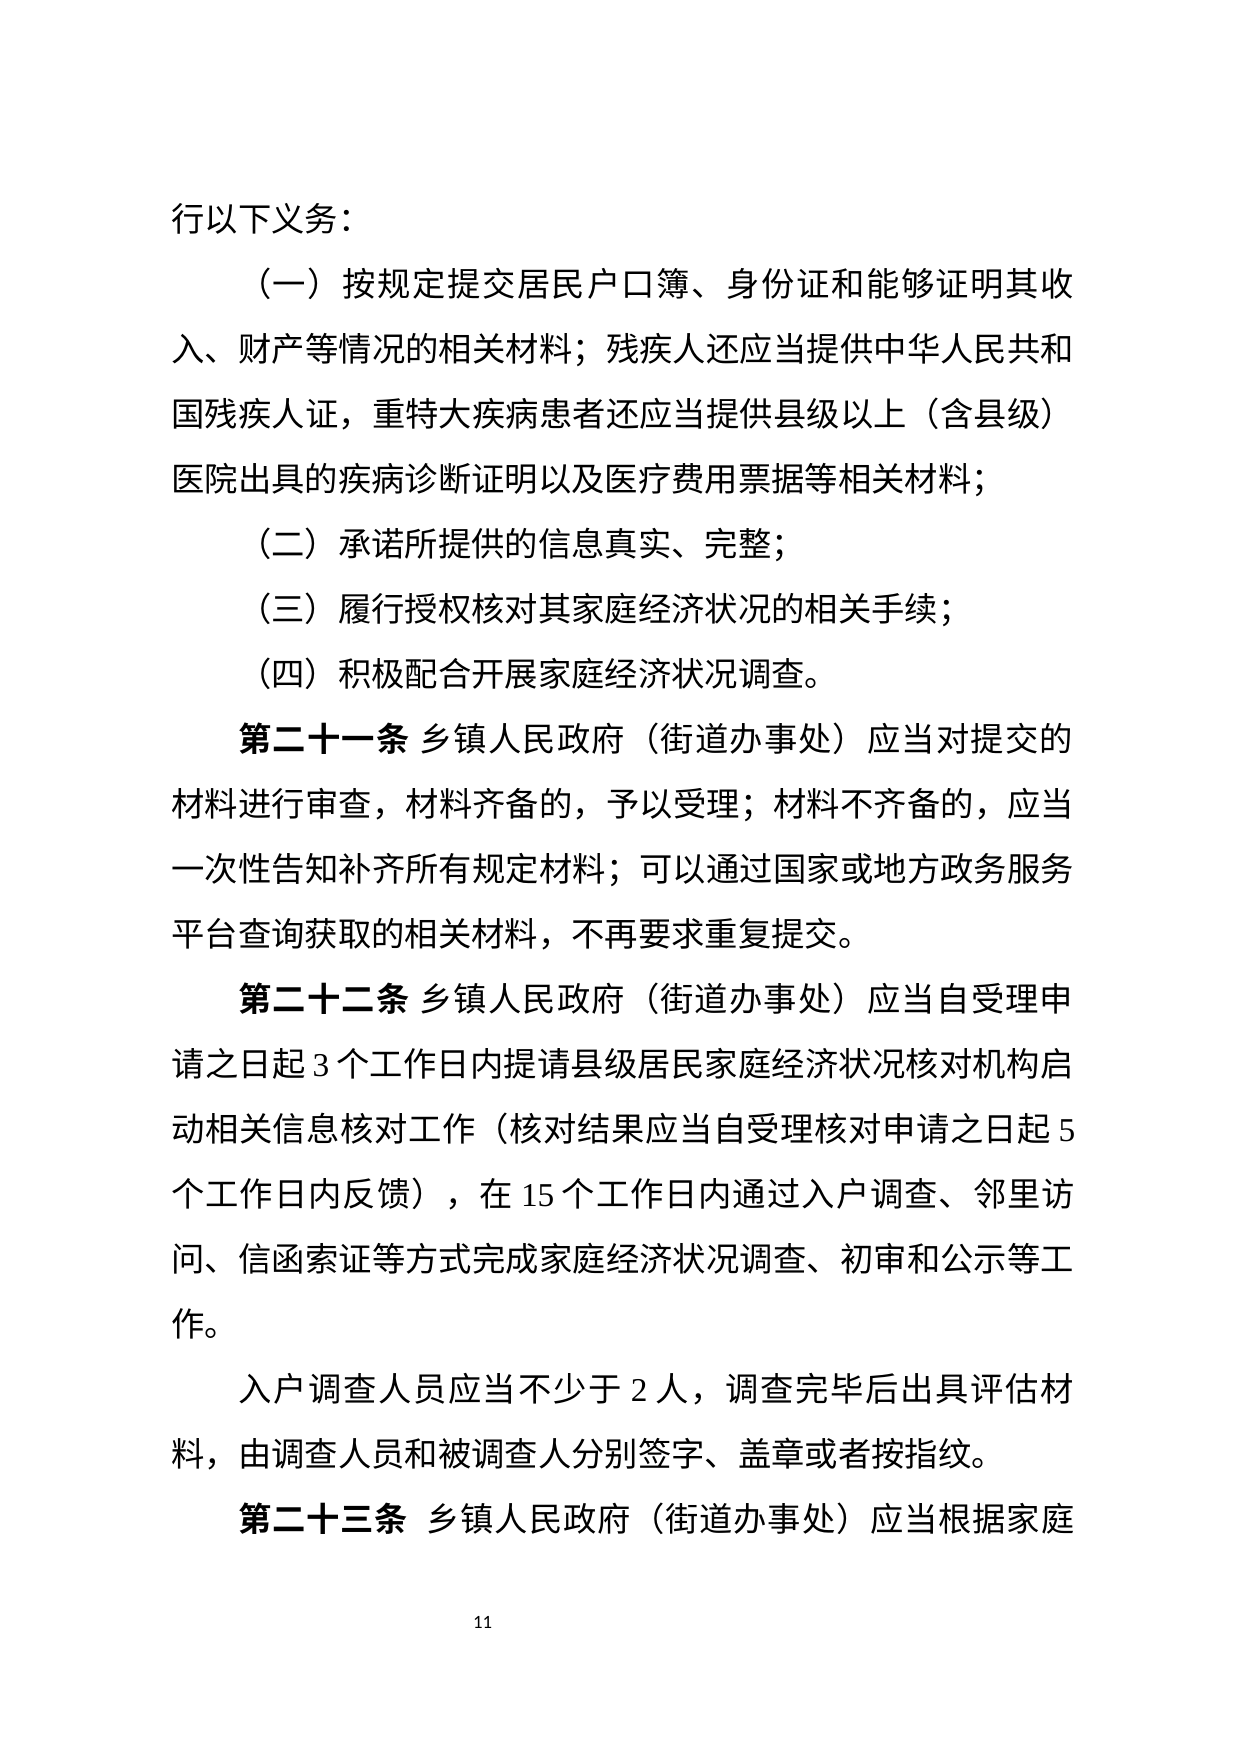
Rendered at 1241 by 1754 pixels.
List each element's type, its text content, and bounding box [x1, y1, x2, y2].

text 入户调查人员应当不少于2人，调查完毕后出具评估材料，由调查人员和被调查人分别签字、盖章或者按指纹。 [171, 1354, 1075, 1484]
text （三）履行授权核对其家庭经济状况的相关手续； [171, 574, 1075, 639]
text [171, 1484, 1075, 1549]
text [171, 184, 1075, 249]
text （一）按规定提交居民户口簿、身份证和能够证明其收入、财产等情况的相关材料；残疾人还应当提供中华人民共和国残疾人证，重特大疾病患者还应当提供县级以上（含县级）医院出具的疾病诊断证明以及医疗费用票据等相关材料； [171, 249, 1075, 509]
text 第二十二条 乡镇人民政府（街道办事处）应当自受理申请之日起3个工作日内提请县级居民家庭经济状况核对机构启动相关信息核对工作（核对结果应当自受理核对申请之日起5个工作日内反馈），在15个工作日内通过入户调查、邻里访问、信函索证等方式完成家庭经济状况调查、初审和公示等工作。 [171, 964, 1075, 1354]
text （四）积极配合开展家庭经济状况调查。 [171, 639, 1075, 704]
text 第二十一条 乡镇人民政府（街道办事处）应当对提交的材料进行审查，材料齐备的，予以受理；材料不齐备的，应当一次性告知补齐所有规定材料；可以通过国家或地方政务服务平台查询获取的相关材料，不再要求重复提交。 [171, 704, 1075, 964]
text （二）承诺所提供的信息真实、完整； [171, 509, 1075, 574]
